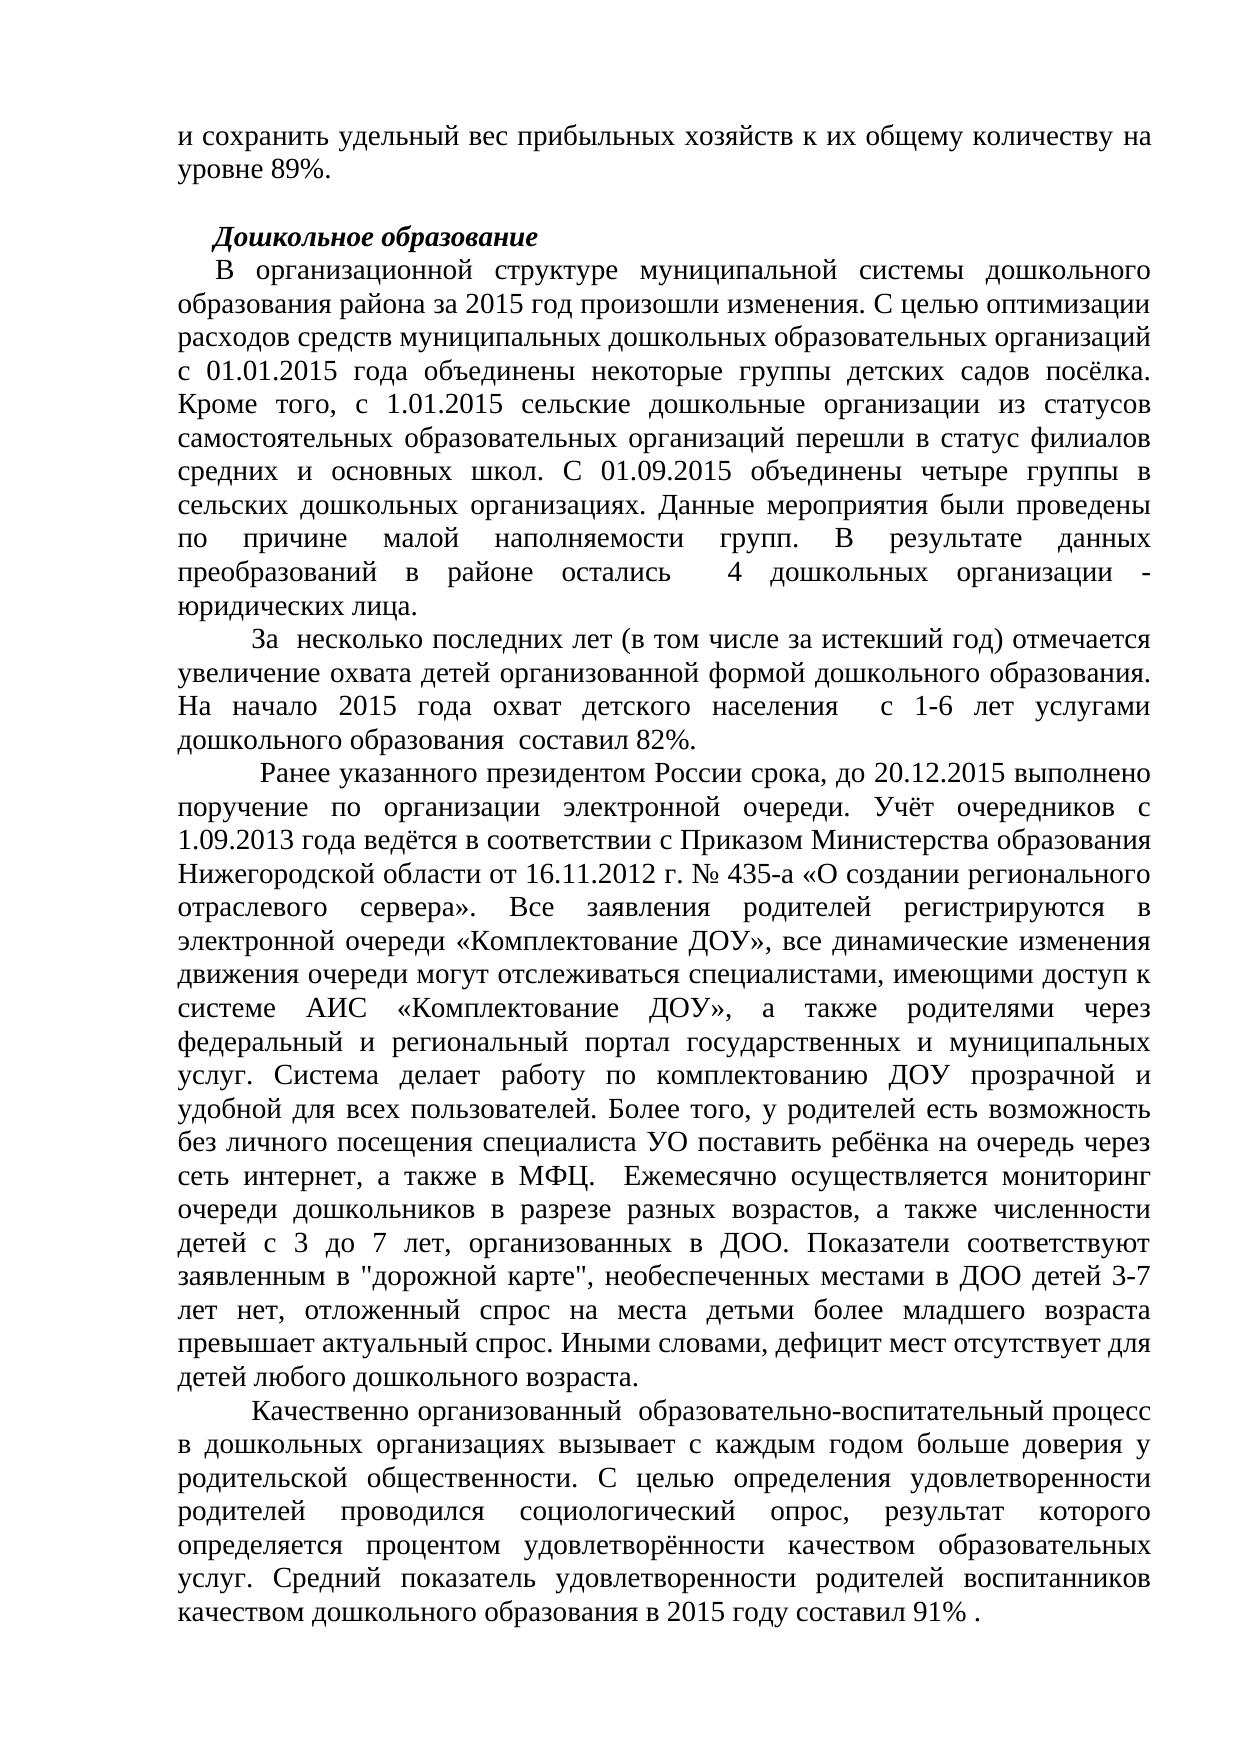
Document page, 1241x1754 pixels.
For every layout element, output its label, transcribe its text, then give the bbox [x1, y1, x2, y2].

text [177, 118, 1152, 185]
text Качественно организованный образовательно-воспитательный процесс в дошкольных организациях вызывает с каждым годом больше доверия у родительской общественности. С целью определения удовлетворенности родителей проводился социологический опрос, результат которого определяется процентом удовлетворённости качеством образовательных услуг. Средний показатель удовлетворенности родителей воспитанников качеством дошкольного образования в 2015 году составил 91% . [177, 1393, 1152, 1627]
text За несколько последних лет (в том числе за истекший год) отмечается увеличение охвата детей организованной формой дошкольного образования. На начало 2015 года охват детского населения с 1-6 лет услугами дошкольного образования составил 82%. [177, 621, 1152, 755]
text Дошкольное образование [177, 219, 1152, 252]
text В организационной структуре муниципальной системы дошкольного образования района за 2015 год произошли изменения. С целью оптимизации расходов средств муниципальных дошкольных образовательных организаций с 01.01.2015 года объединены некоторые группы детских садов посёлка. Кроме того, с 1.01.2015 сельские дошкольные организации из статусов самостоятельных образовательных организаций перешли в статус филиалов средних и основных школ. С 01.09.2015 объединены четыре группы в сельских дошкольных организациях. Данные мероприятия были проведены по причине малой наполняемости групп. В результате данных преобразований в районе остались 4 дошкольных организации - юридических лица. [177, 252, 1152, 621]
text Ранее указанного президентом России срока, до 20.12.2015 выполнено поручение по организации электронной очереди. Учёт очередников с 1.09.2013 года ведётся в соответствии с Приказом Министерства образования Нижегородской области от 16.11.2012 г. № 435-а «О создании регионального отраслевого сервера». Все заявления родителей регистрируются в электронной очереди «Комплектование ДОУ», все динамические изменения движения очереди могут отслеживаться специалистами, имеющими доступ к системе АИС «Комплектование ДОУ», а также родителями через федеральный и региональный портал государственных и муниципальных услуг. Система делает работу по комплектованию ДОУ прозрачной и удобной для всех пользователей. Более того, у родителей есть возможность без личного посещения специалиста УО поставить ребёнка на очередь через сеть интернет, а также в МФЦ. Ежемесячно осуществляется мониторинг очереди дошкольников в разрезе разных возрастов, а также численности детей с 3 до 7 лет, организованных в ДОО. Показатели соответствуют заявленным в "дорожной карте", необеспеченных местами в ДОО детей 3-7 лет нет, отложенный спрос на места детьми более младшего возраста превышает актуальный спрос. Иными словами, дефицит мест отсутствует для детей любого дошкольного возраста. [177, 755, 1152, 1393]
